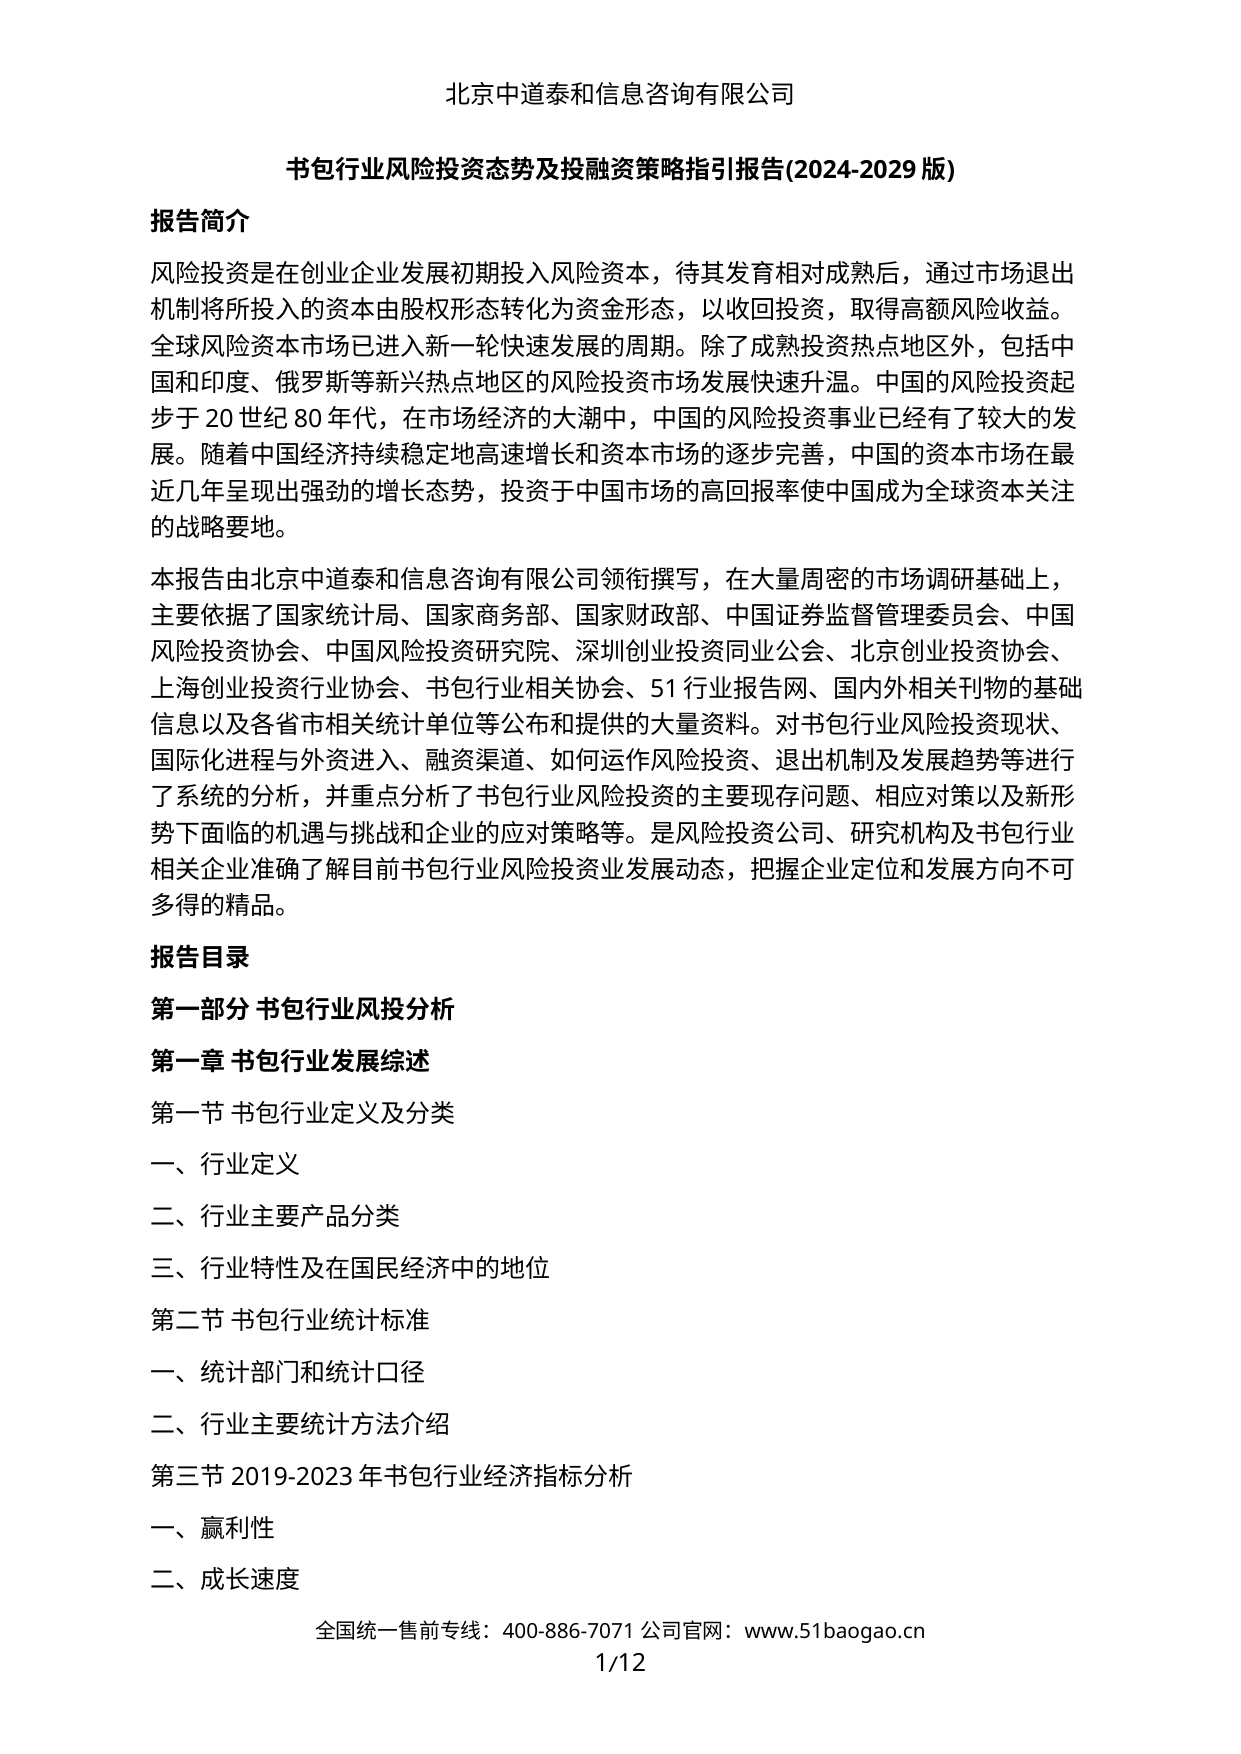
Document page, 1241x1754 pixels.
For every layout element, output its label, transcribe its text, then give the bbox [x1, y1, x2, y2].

text 二、行业主要统计方法介绍 [150, 1404, 1090, 1441]
text 书包行业风险投资态势及投融资策略指引报告(2024-2029版) [150, 150, 1090, 186]
text 第一部分 书包行业风投分析 [150, 989, 1090, 1026]
text 第一节 书包行业定义及分类 [150, 1093, 1090, 1129]
text 二、行业主要产品分类 [150, 1197, 1090, 1233]
text 报告简介 [150, 202, 1090, 238]
text 三、行业特性及在国民经济中的地位 [150, 1249, 1090, 1285]
text 第二节 书包行业统计标准 [150, 1301, 1090, 1337]
text 一、统计部门和统计口径 [150, 1352, 1090, 1389]
text 第一章 书包行业发展综述 [150, 1041, 1090, 1077]
text 一、赢利性 [150, 1508, 1090, 1544]
text 报告目录 [150, 937, 1090, 974]
text 第三节 2019-2023年书包行业经济指标分析 [150, 1456, 1090, 1492]
text 本报告由北京中道泰和信息咨询有限公司领衔撰写，在大量周密的市场调研基础上，主要依据了国家统计局、国家商务部、国家财政部、中国证券监督管理委员会、中国风险投资协会、中国风险投资研究院、深圳创业投资同业公会、北京创业投资协会、上海创业投资行业协会、书包行业相关协会、51行业报告网、国内外相关刊物的基础信息以及各省市相关统计单位等公布和提供的大量资料。对书包行业风险投资现状、国际化进程与外资进入、融资渠道、如何运作风险投资、退出机制及发展趋势等进行了系统的分析，并重点分析了书包行业风险投资的主要现存问题、相应对策以及新形势下面临的机遇与挑战和企业的应对策略等。是风险投资公司、研究机构及书包行业相关企业准确了解目前书包行业风险投资业发展动态，把握企业定位和发展方向不可多得的精品。 [150, 559, 1090, 922]
text 风险投资是在创业企业发展初期投入风险资本，待其发育相对成熟后，通过市场退出机制将所投入的资本由股权形态转化为资金形态，以收回投资，取得高额风险收益。全球风险资本市场已进入新一轮快速发展的周期。除了成熟投资热点地区外，包括中国和印度、俄罗斯等新兴热点地区的风险投资市场发展快速升温。中国的风险投资起步于20世纪80年代，在市场经济的大潮中，中国的风险投资事业已经有了较大的发展。随着中国经济持续稳定地高速增长和资本市场的逐步完善，中国的资本市场在最近几年呈现出强劲的增长态势，投资于中国市场的高回报率使中国成为全球资本关注的战略要地。 [150, 254, 1090, 544]
text 二、成长速度 [150, 1560, 1090, 1596]
text 一、行业定义 [150, 1145, 1090, 1181]
